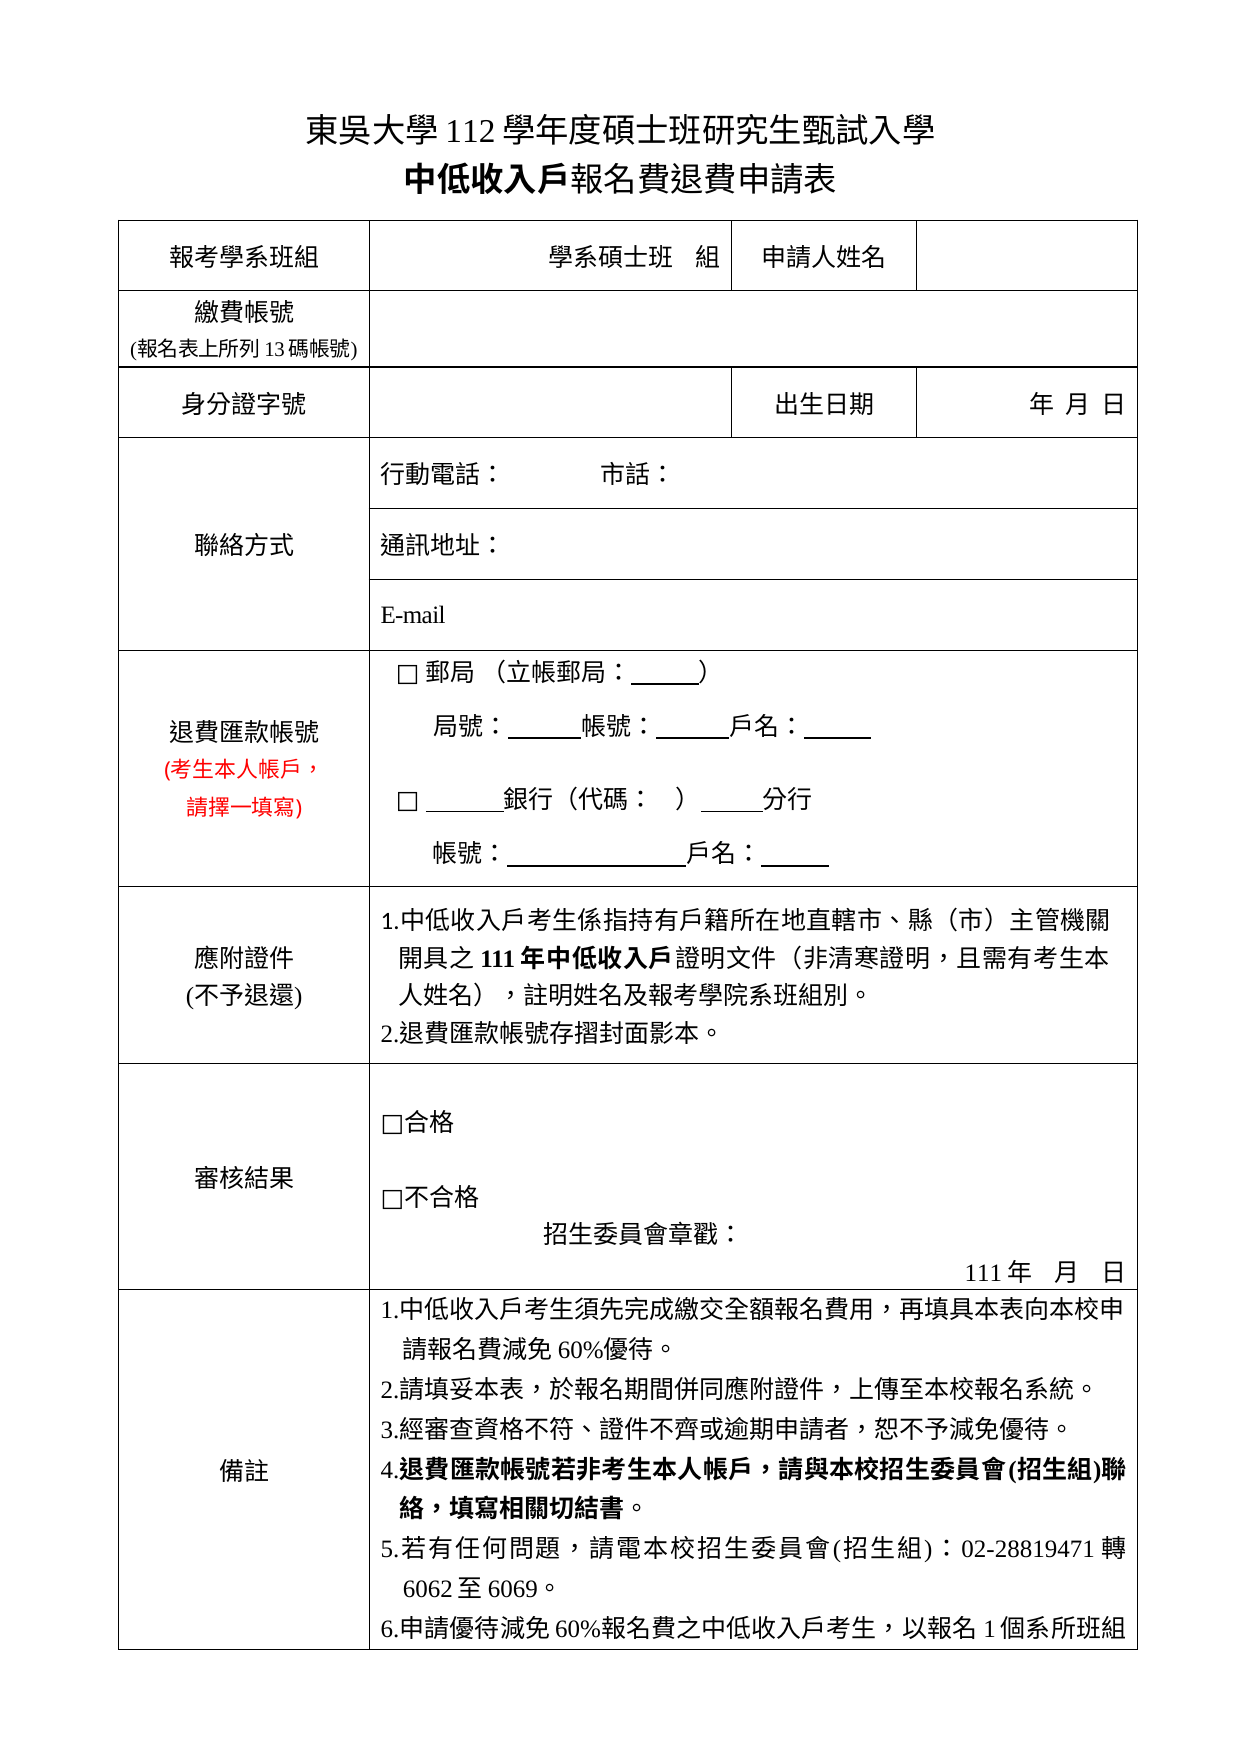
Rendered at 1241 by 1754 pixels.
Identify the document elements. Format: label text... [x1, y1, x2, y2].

text 東吳大學112學年度碩士班研究生甄試入學 [118, 104, 1122, 152]
table_header [917, 221, 1137, 290]
table_cell E-mail [370, 580, 1137, 650]
text 中低收入戶報名費退費申請表 [118, 152, 1122, 201]
table_cell □ 郵局 （立帳郵局： ） 局號： 帳號： 戶名： □ 銀行（代碼： ） 分行 帳號： 戶名： [370, 651, 1137, 886]
table_cell [370, 368, 731, 437]
table_header 報考學系班組 [119, 221, 369, 290]
table_cell 通訊地址： [370, 509, 1137, 579]
table_cell 行動電話： 市話： [370, 438, 1137, 508]
table_cell □合格 □不合格 招生委員會章戳： 111年 月 日 [370, 1064, 1137, 1289]
table_cell 聯絡方式 [119, 438, 369, 650]
table_cell 年 月 日 [917, 368, 1137, 437]
table_cell 應附證件 (不予退還) [119, 887, 369, 1063]
table_cell 退費匯款帳號 (考生本人帳戶， 請擇一填寫) [119, 651, 369, 886]
table_header 申請人姓名 [732, 221, 916, 290]
table_cell 身分證字號 [119, 368, 369, 437]
table_cell 1.中低收入戶考生係指持有戶籍所在地直轄市、縣（市）主管機關開具之111年中低收入戶證明文件（非清寒證明，且需有考生本人姓名），註明姓名及報考學院系班組別。 2.退費匯款帳號存摺封面影本。 [370, 887, 1137, 1063]
table_cell 出生日期 [732, 368, 916, 437]
table_cell 備註 [119, 1290, 369, 1648]
table_cell 審核結果 [119, 1064, 369, 1289]
table_header 學系碩士班 組 [370, 221, 731, 290]
table_cell [370, 291, 1137, 366]
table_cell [370, 1290, 1137, 1648]
table_cell 繳費帳號 (報名表上所列13碼帳號) [119, 291, 369, 366]
